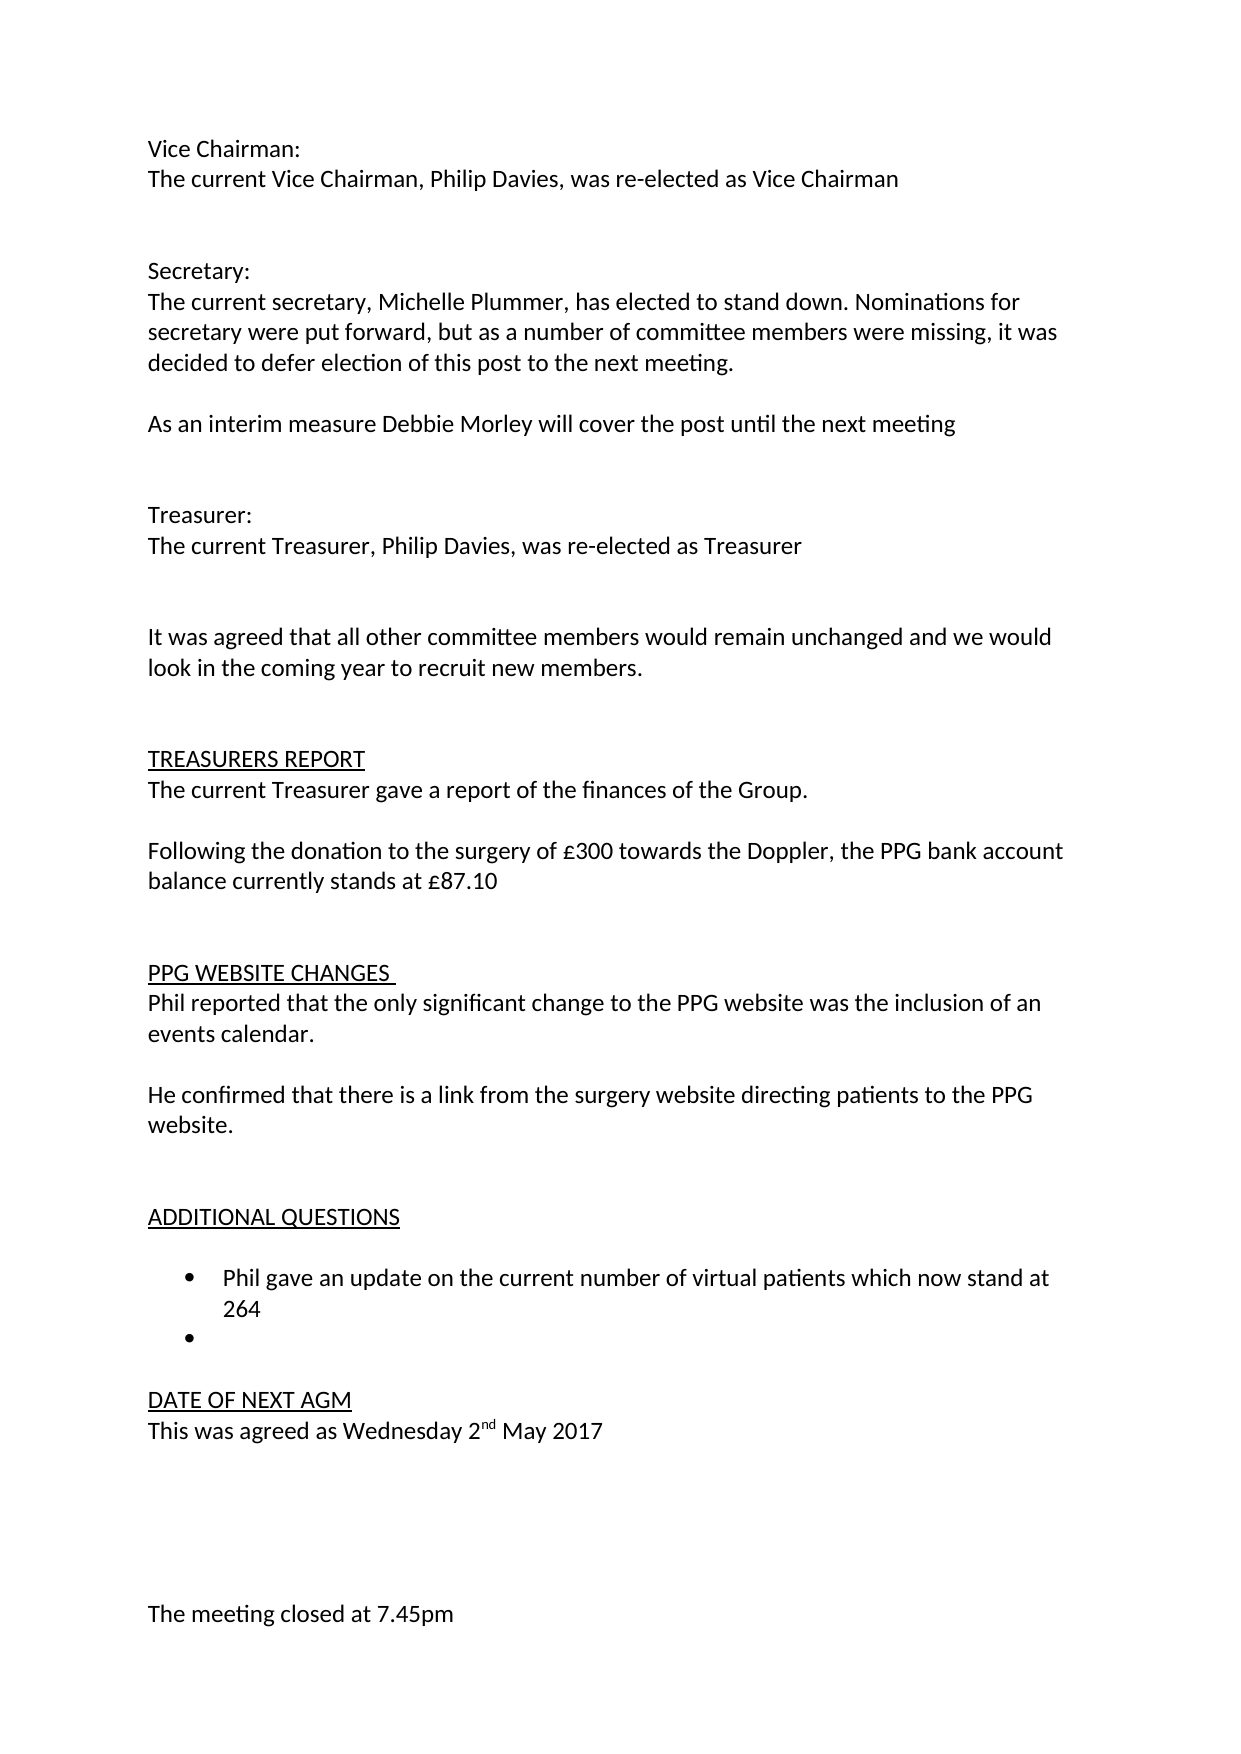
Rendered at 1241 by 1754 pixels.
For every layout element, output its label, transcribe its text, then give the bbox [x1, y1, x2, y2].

text TREASURERS REPORT [148, 743, 1090, 774]
text The current secretary, Michelle Plummer, has elected to stand down. Nominations for secretary were put forward, but as a number of committee members were missing, it was decided to defer election of this post to the next meeting. [148, 286, 1090, 377]
text The current Treasurer, Philip Davies, was re-elected as Treasurer [148, 530, 1090, 560]
text Treasurer: [148, 499, 1090, 530]
text This was agreed as Wednesday 2nd May 2017 [148, 1415, 1090, 1445]
text As an interim measure Debbie Morley will cover the post until the next meeting [148, 408, 1090, 438]
text He confirmed that there is a link from the surgery website directing patients to the PPG website. [148, 1079, 1090, 1140]
text Following the donation to the surgery of £300 towards the Doppler, the PPG bank account balance currently stands at £87.10 [148, 835, 1090, 896]
text ADDITIONAL QUESTIONS [148, 1201, 1090, 1232]
text Phil reported that the only significant change to the PPG website was the inclusion of an events calendar. [148, 988, 1090, 1049]
list Phil gave an update on the current number of virtual patients which now stand at 264 [185, 1262, 1090, 1323]
text The meeting closed at 7.45pm [148, 1598, 1090, 1628]
text Vice Chairman: [148, 133, 1090, 163]
text The current Vice Chairman, Philip Davies, was re-elected as Vice Chairman [148, 163, 1090, 194]
text Secretary: [148, 255, 1090, 286]
text The current Treasurer gave a report of the finances of the Group. [148, 774, 1090, 804]
text PPG WEBSITE CHANGES [148, 957, 1090, 988]
text It was agreed that all other committee members would remain unchanged and we would look in the coming year to recruit new members. [148, 621, 1090, 682]
text DATE OF NEXT AGM [148, 1384, 1090, 1415]
